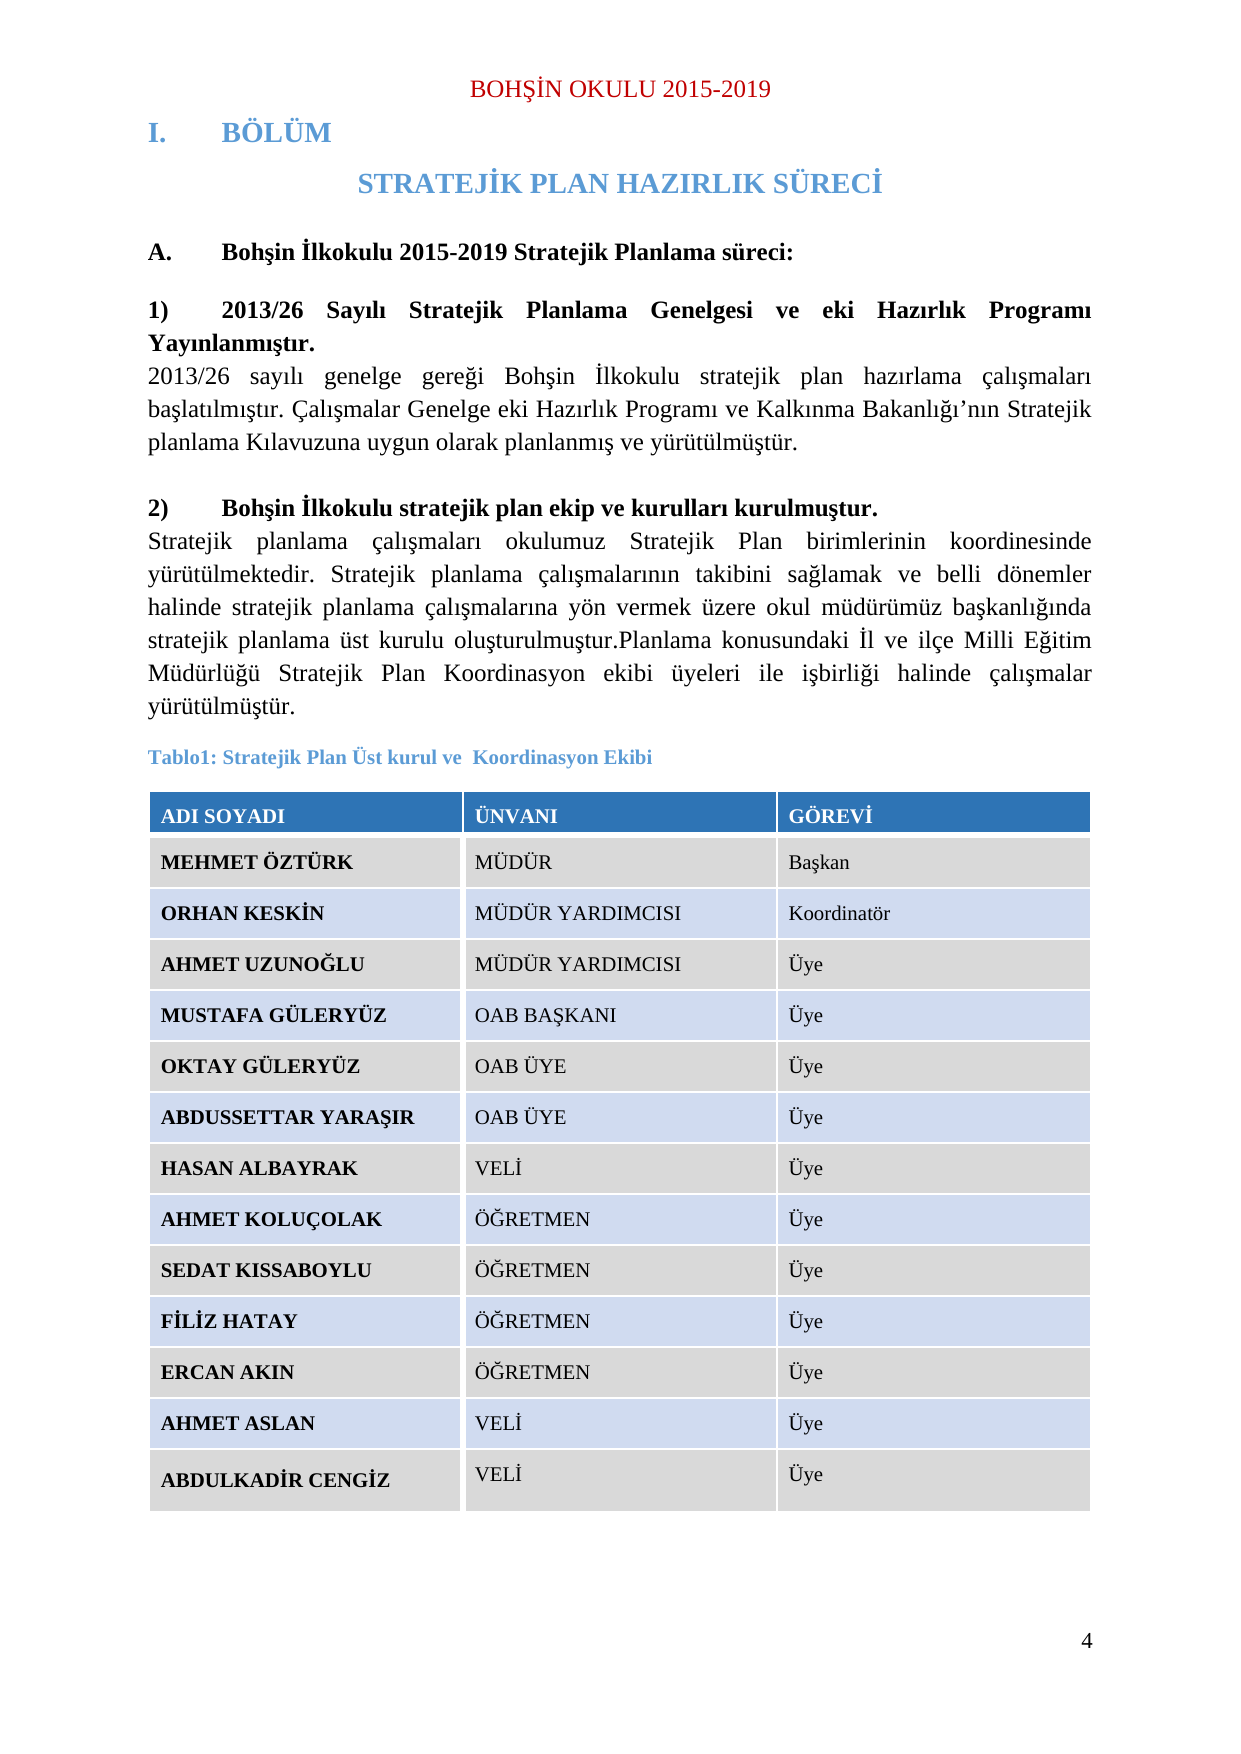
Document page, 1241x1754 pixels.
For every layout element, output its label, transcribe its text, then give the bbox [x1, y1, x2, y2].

list Bohşin İlkokulu stratejik plan ekip ve kurulları kurulmuştur. [148, 493, 1093, 522]
table_cell Üye [778, 1042, 1090, 1091]
table_cell AHMET KOLUÇOLAK [150, 1195, 460, 1244]
list Stratejik planlama çalışmaları okulumuz Stratejik Plan birimlerinin koordinesinde yürütülmektedir. Stratejik planlama çalışmalarının takibini sağlamak ve belli dönemler halinde stratejik planlama çalışmalarına yön vermek üzere okul müdürümüz başkanlığında stratejik planlama üst kurulu oluşturulmuştur.Planlama konusundaki İl ve ilçe Milli Eğitim Müdürlüğü Stratejik Plan Koordinasyon ekibi üyeleri ile işbirliği halinde çalışmalar yürütülmüştür. [148, 526, 1093, 720]
table_cell MEHMET ÖZTÜRK [150, 838, 460, 887]
table_cell VELİ [466, 1144, 776, 1193]
table_cell OAB ÜYE [466, 1093, 776, 1142]
table_cell MÜDÜR [466, 838, 776, 887]
table_cell Üye [778, 1144, 1090, 1193]
table_cell Üye [778, 1450, 1090, 1511]
table_cell ABDULKADİR CENGİZ [150, 1450, 460, 1511]
table_cell ÖĞRETMEN [466, 1348, 776, 1397]
table_cell ABDUSSETTAR YARAŞIR [150, 1093, 460, 1142]
table_cell OKTAY GÜLERYÜZ [150, 1042, 460, 1091]
table_cell MÜDÜR YARDIMCISI [466, 940, 776, 989]
table_cell VELİ [466, 1399, 776, 1448]
list 2013/26 sayılı genelge gereği Bohşin İlkokulu stratejik plan hazırlama çalışmaları başlatılmıştır. Çalışmalar Genelge eki Hazırlık Programı ve Kalkınma Bakanlığı’nın Stratejik planlama Kılavuzuna uygun olarak planlanmış ve yürütülmüştür. [148, 361, 1093, 456]
subtitle STRATEJİK PLAN HAZIRLIK SÜRECİ [148, 166, 1093, 199]
subtitle BÖLÜM [148, 115, 1093, 149]
table_cell Üye [778, 1195, 1090, 1244]
table_cell Üye [778, 1399, 1090, 1448]
table_cell AHMET ASLAN [150, 1399, 460, 1448]
table_cell OAB ÜYE [466, 1042, 776, 1091]
table_cell Koordinatör [778, 889, 1090, 938]
table_cell ÖĞRETMEN [466, 1195, 776, 1244]
table_header GÖREVİ [778, 792, 1090, 832]
table_cell Üye [778, 1348, 1090, 1397]
table_cell HASAN ALBAYRAK [150, 1144, 460, 1193]
table_cell ÖĞRETMEN [466, 1246, 776, 1295]
table_cell ERCAN AKIN [150, 1348, 460, 1397]
table_header ÜNVANI [464, 792, 776, 832]
table_cell Üye [778, 1297, 1090, 1346]
subtitle Bohşin İlkokulu 2015-2019 Stratejik Planlama süreci: [148, 237, 1093, 266]
table_cell OAB BAŞKANI [466, 991, 776, 1040]
table_cell Üye [778, 1246, 1090, 1295]
table_cell Üye [778, 991, 1090, 1040]
table_cell Üye [778, 940, 1090, 989]
text Tablo1: Stratejik Plan Üst kurul ve Koordinasyon Ekibi [148, 745, 1093, 769]
table_header ADI SOYADI [150, 792, 462, 832]
table_cell ORHAN KESKİN [150, 889, 460, 938]
table_cell Başkan [778, 838, 1090, 887]
table_cell VELİ [466, 1450, 776, 1511]
list 2013/26 Sayılı Stratejik Planlama Genelgesi ve eki Hazırlık Programı Yayınlanmıştır. [148, 295, 1093, 357]
table_cell MUSTAFA GÜLERYÜZ [150, 991, 460, 1040]
table_cell Üye [778, 1093, 1090, 1142]
table_cell AHMET UZUNOĞLU [150, 940, 460, 989]
table_cell SEDAT KISSABOYLU [150, 1246, 460, 1295]
table_cell ÖĞRETMEN [466, 1297, 776, 1346]
table_cell MÜDÜR YARDIMCISI [466, 889, 776, 938]
table_cell FİLİZ HATAY [150, 1297, 460, 1346]
